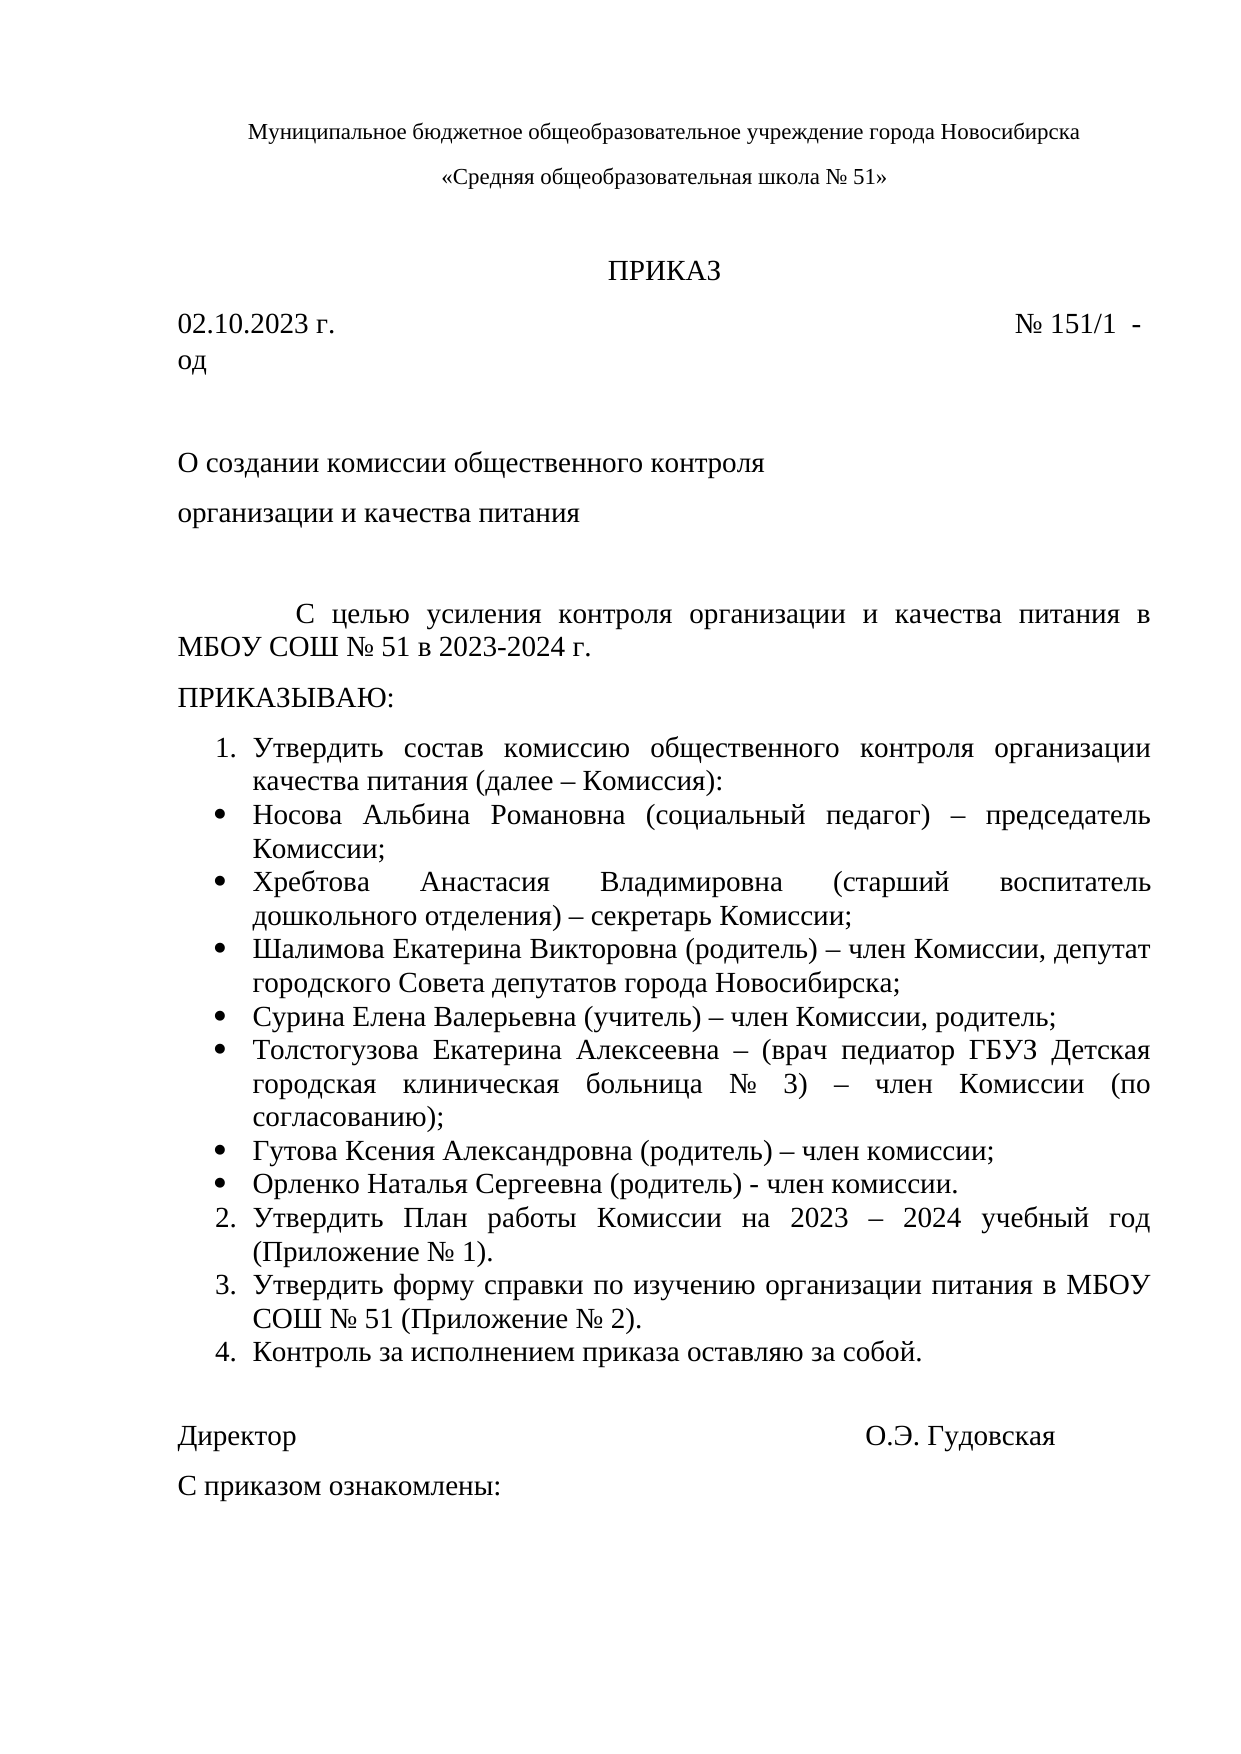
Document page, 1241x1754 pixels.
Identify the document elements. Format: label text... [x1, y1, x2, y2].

text организации и качества питания [177, 496, 1152, 529]
text О создании комиссии общественного контроля [177, 445, 1152, 479]
list Толстогузова Екатерина Алексеевна – (врач педиатор ГБУЗ Детская городская клиническая больница № 3) – член Комиссии (по согласованию); [215, 1032, 1152, 1133]
list Шалимова Екатерина Викторовна (родитель) – член Комиссии, депутат городского Совета депутатов города Новосибирска; [215, 931, 1152, 999]
text С приказом ознакомлены: [177, 1468, 1152, 1502]
list Носова Альбина Романовна (социальный педагог) – председатель Комиссии; [215, 797, 1152, 864]
list Сурина Елена Валерьевна (учитель) – член Комиссии, родитель; [215, 999, 1152, 1032]
text 02.10.2023 г. № 151/1 - од [177, 306, 1152, 376]
list Утвердить форму справки по изучению организации питания в МБОУ СОШ № 51 (Приложение № 2). [215, 1267, 1152, 1334]
text Муниципальное бюджетное общеобразовательное учреждение города Новосибирска [177, 118, 1152, 144]
list Утвердить состав комиссию общественного контроля организации качества питания (далее – Комиссия): [215, 730, 1152, 797]
text С целью усиления контроля организации и качества питания в МБОУ СОШ № 51 в 2023-2024 г. [177, 596, 1152, 663]
list Хребтова Анастасия Владимировна (старший воспитатель дошкольного отделения) – секретарь Комиссии; [215, 864, 1152, 931]
text ПРИКАЗ [177, 253, 1152, 287]
list Утвердить План работы Комиссии на 2023 – 2024 учебный год (Приложение № 1). [215, 1200, 1152, 1267]
list Гутова Ксения Александровна (родитель) – член комиссии; [215, 1133, 1152, 1167]
text «Средняя общеобразовательная школа № 51» [177, 163, 1152, 189]
text Директор О.Э. Гудовская [177, 1418, 1152, 1452]
list Орленко Наталья Сергеевна (родитель) - член комиссии. [215, 1167, 1152, 1200]
text ПРИКАЗЫВАЮ: [177, 680, 1152, 713]
list Контроль за исполнением приказа оставляю за собой. [215, 1334, 1152, 1368]
